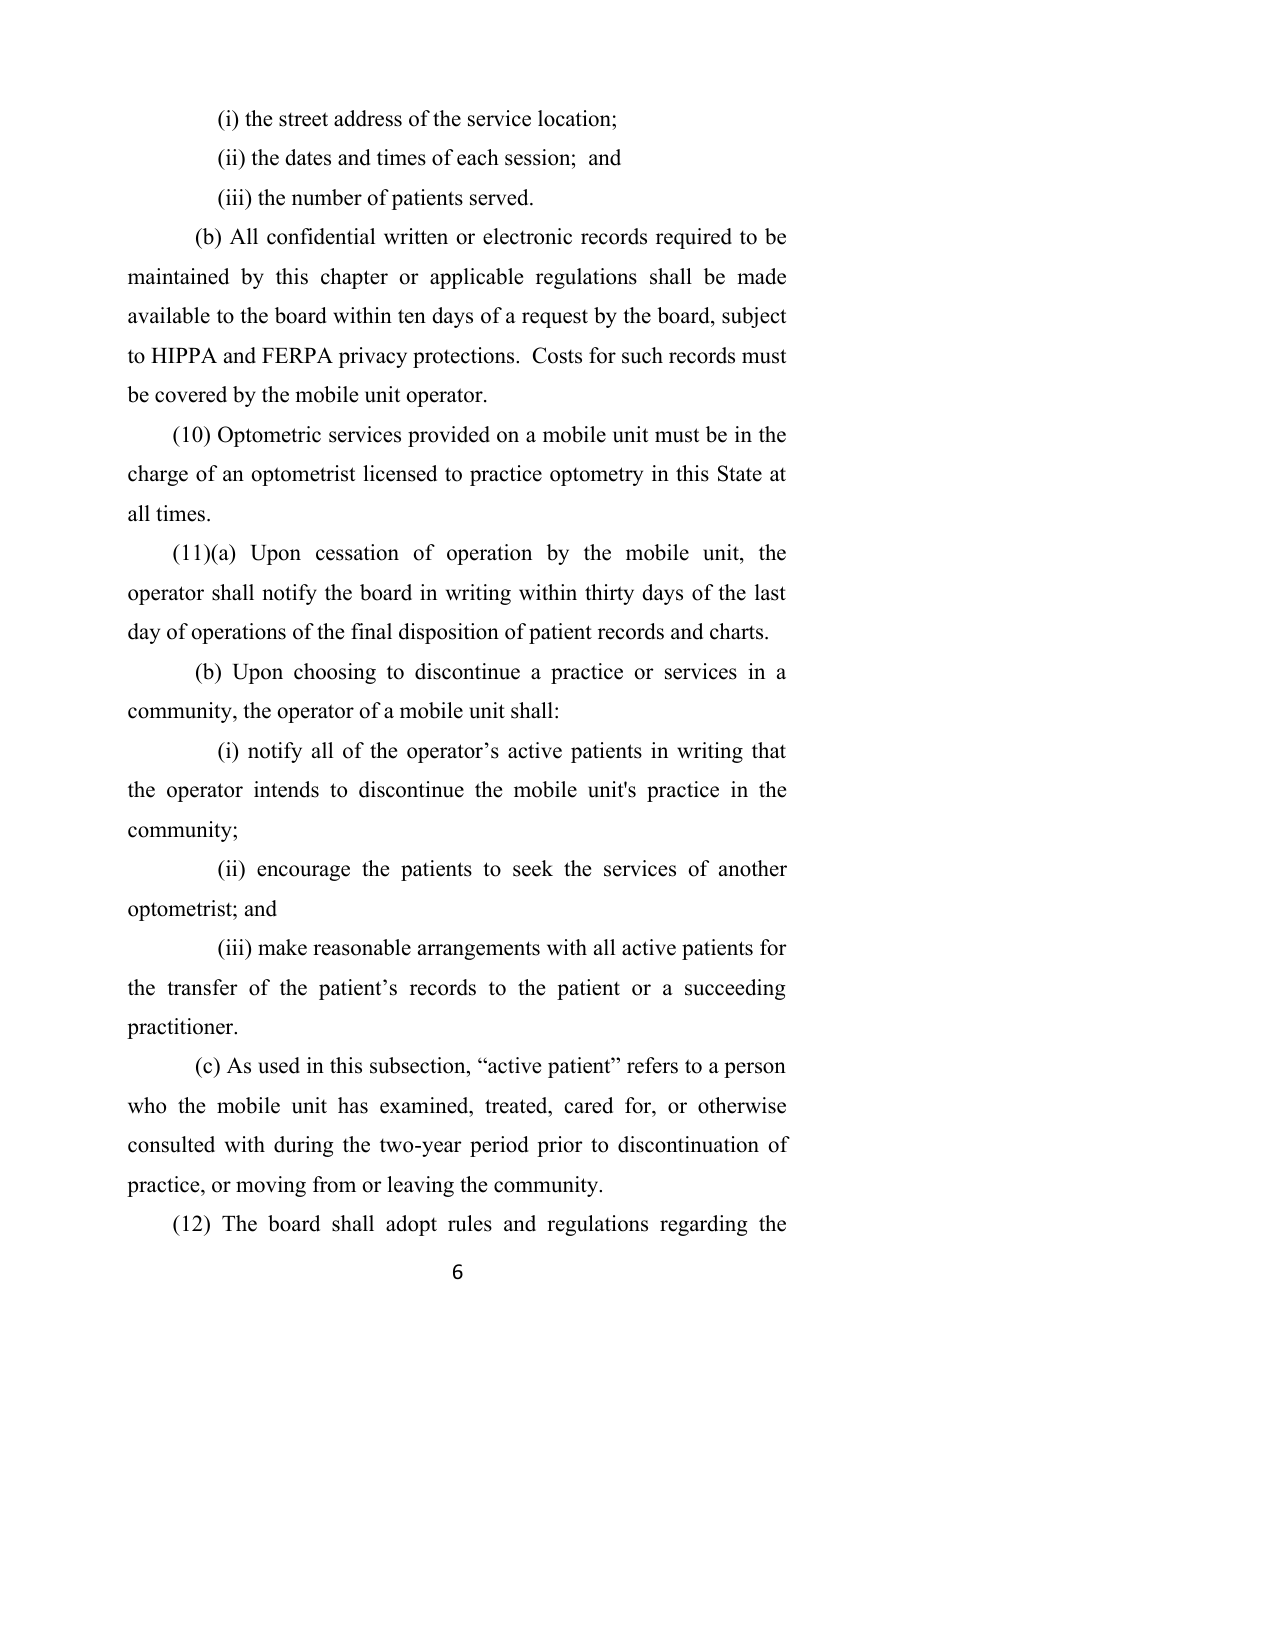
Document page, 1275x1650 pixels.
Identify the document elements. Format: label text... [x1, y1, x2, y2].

text (11)(a) Upon cessation of operation by the mobile unit, the operator shall notify the board in writing within thirty days of the last day of operations of the final disposition of patient records and charts. [127, 539, 787, 644]
text (ii) the dates and times of each session; and [127, 144, 787, 171]
text (ii) encourage the patients to seek the services of another optometrist; and [127, 855, 787, 921]
text (i) the street address of the service location; [127, 105, 787, 131]
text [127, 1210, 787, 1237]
text (i) notify all of the operator’s active patients in writing that the operator intends to discontinue the mobile unit's practice in the community; [127, 737, 787, 842]
text (b) All confidential written or electronic records required to be maintained by this chapter or applicable regulations shall be made available to the board within ten days of a request by the board, subject to HIPPA and FERPA privacy protections. Costs for such records must be covered by the mobile unit operator. [127, 223, 787, 408]
text (c) As used in this subsection, “active patient” refers to a person who the mobile unit has examined, treated, cared for, or otherwise consulted with during the two‑year period prior to discontinuation of practice, or moving from or leaving the community. [127, 1052, 787, 1197]
text (10) Optometric services provided on a mobile unit must be in the charge of an optometrist licensed to practice optometry in this State at all times. [127, 421, 787, 526]
text (b) Upon choosing to discontinue a practice or services in a community, the operator of a mobile unit shall: [127, 658, 787, 723]
text (iii) make reasonable arrangements with all active patients for the transfer of the patient’s records to the patient or a succeeding practitioner. [127, 934, 787, 1039]
text (iii) the number of patients served. [127, 184, 787, 210]
